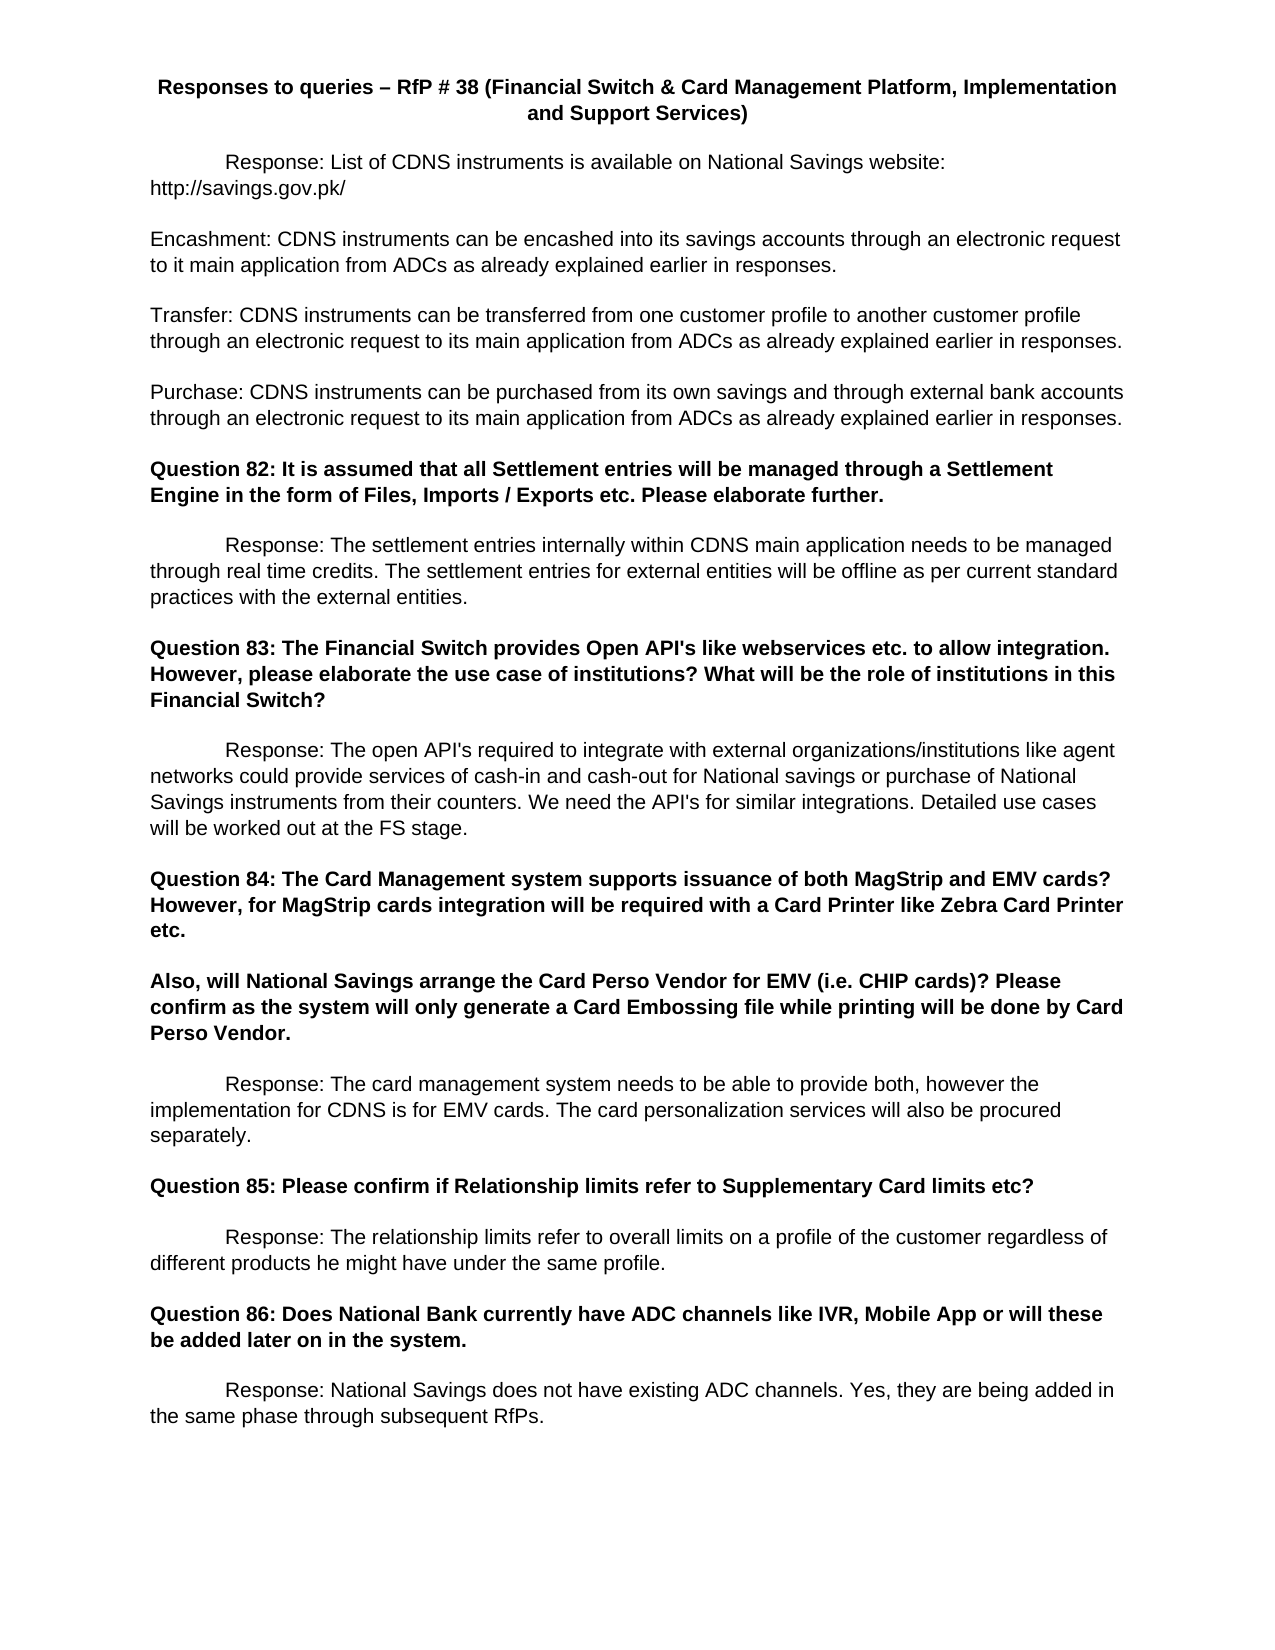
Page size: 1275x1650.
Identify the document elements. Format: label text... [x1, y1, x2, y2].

text Response: The card management system needs to be able to provide both, however the implementation for CDNS is for EMV cards. The card personalization services will also be procured separately. [150, 1072, 1125, 1147]
text Response: National Savings does not have existing ADC channels. Yes, they are being added in the same phase through subsequent RfPs. [150, 1378, 1125, 1428]
text Question 82: It is assumed that all Settlement entries will be managed through a Settlement Engine in the form of Files, Imports / Exports etc. Please elaborate further. [150, 457, 1125, 506]
text Question 85: Please confirm if Relationship limits refer to Supplementary Card limits etc? [150, 1174, 1125, 1198]
text Purchase: CDNS instruments can be purchased from its own savings and through external bank accounts through an electronic request to its main application from ADCs as already explained earlier in responses. [150, 380, 1125, 430]
text Question 86: Does National Bank currently have ADC channels like IVR, Mobile App or will these be added later on in the system. [150, 1302, 1125, 1351]
text Response: The settlement entries internally within CDNS main application needs to be managed through real time credits. The settlement entries for external entities will be offline as per current standard practices with the external entities. [150, 533, 1125, 609]
text Question 84: The Card Management system supports issuance of both MagStrip and EMV cards? However, for MagStrip cards integration will be required with a Card Printer like Zebra Card Printer etc. [150, 867, 1125, 942]
text Response: List of CDNS instruments is available on National Savings website: http://savings.gov.pk/ [150, 150, 1125, 200]
text Transfer: CDNS instruments can be transferred from one customer profile to another customer profile through an electronic request to its main application from ADCs as already explained earlier in responses. [150, 303, 1125, 353]
text Question 83: The Financial Switch provides Open API's like webservices etc. to allow integration. However, please elaborate the use case of institutions? What will be the role of institutions in this Financial Switch? [150, 636, 1125, 711]
text Response: The open API's required to integrate with external organizations/institutions like agent networks could provide services of cash-in and cash-out for National savings or purchase of National Savings instruments from their counters. We need the API's for similar integrations. Detailed use cases will be worked out at the FS stage. [150, 738, 1125, 840]
text Also, will National Savings arrange the Card Perso Vendor for EMV (i.e. CHIP cards)? Please confirm as the system will only generate a Card Embossing file while printing will be done by Card Perso Vendor. [150, 969, 1125, 1045]
text Response: The relationship limits refer to overall limits on a profile of the customer regardless of different products he might have under the same profile. [150, 1225, 1125, 1275]
text Encashment: CDNS instruments can be encashed into its savings accounts through an electronic request to it main application from ADCs as already explained earlier in responses. [150, 227, 1125, 276]
